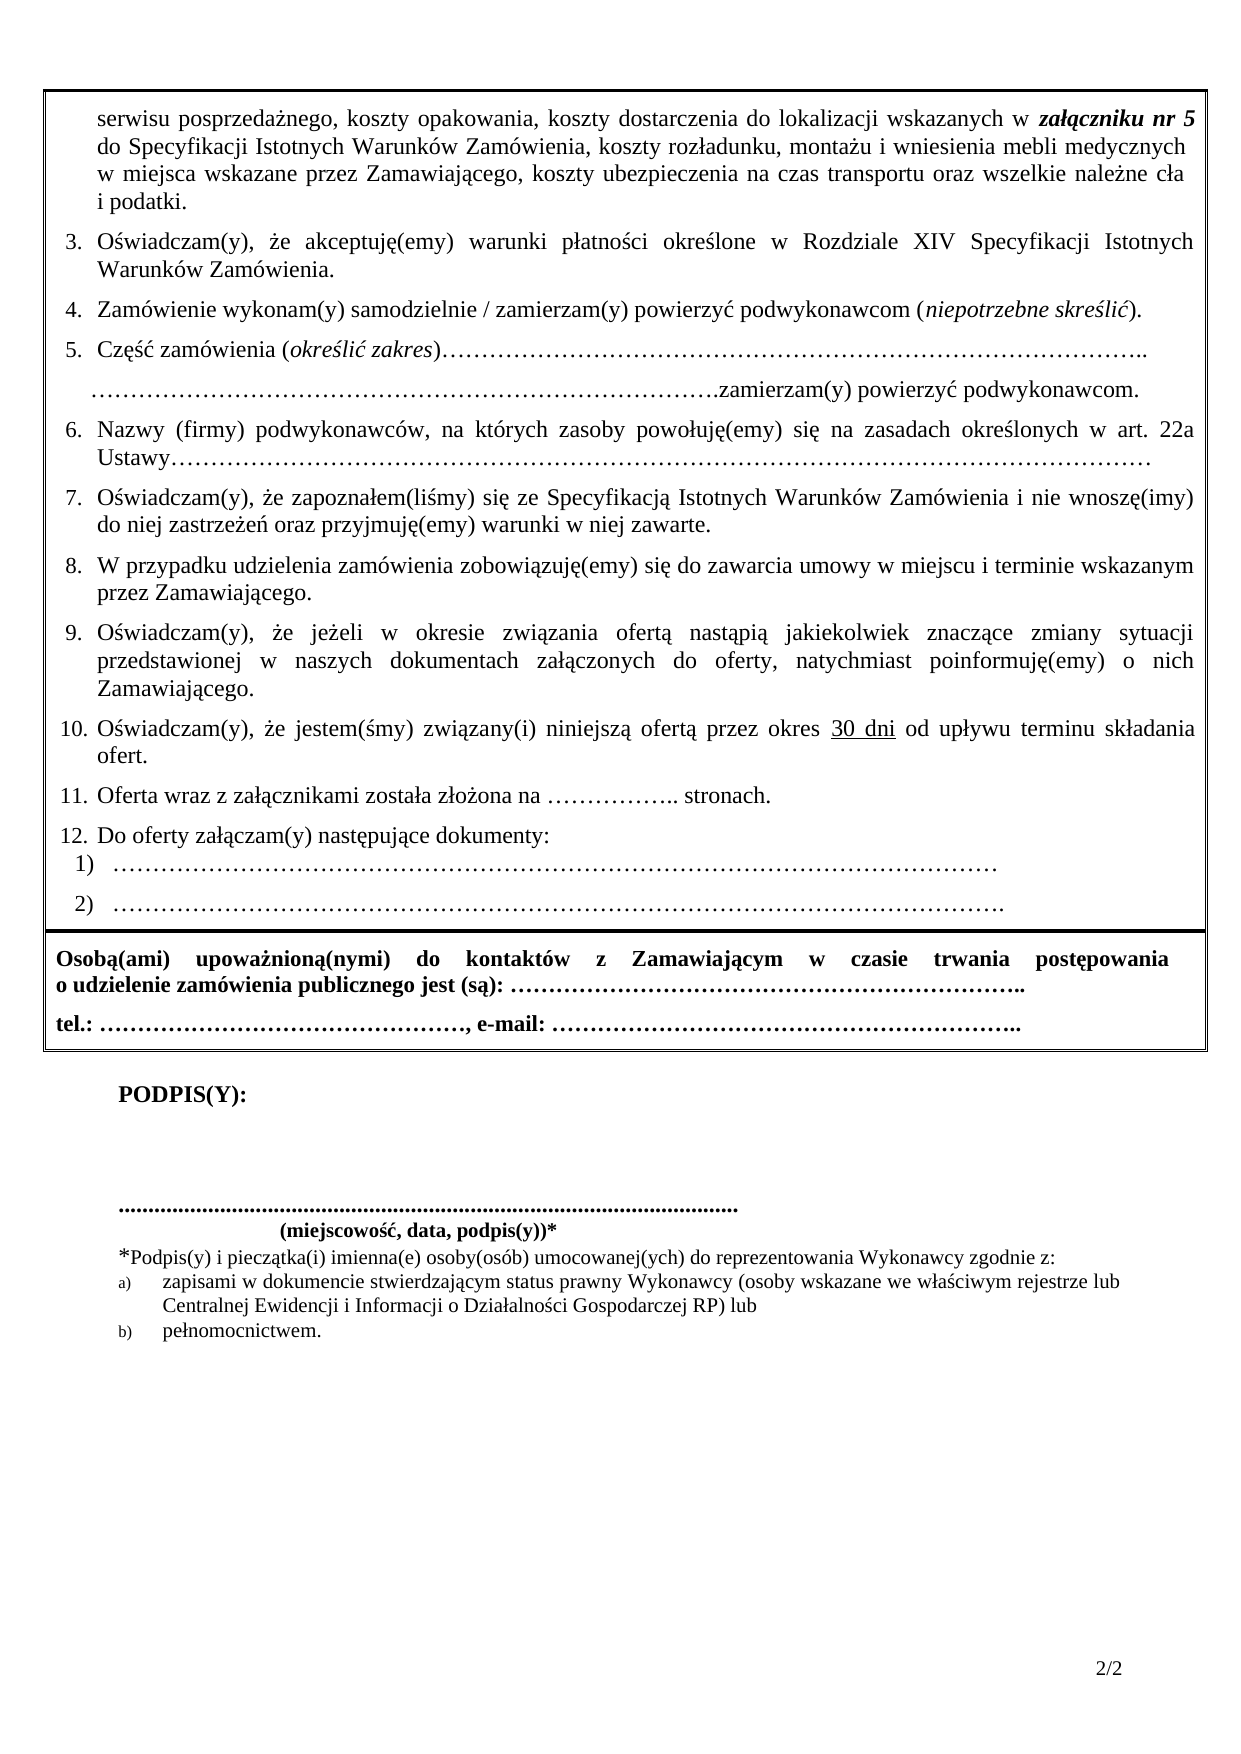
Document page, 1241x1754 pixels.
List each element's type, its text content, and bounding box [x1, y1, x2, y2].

list zapisami w dokumencie stwierdzającym status prawny Wykonawcy (osoby wskazane we właściwym rejestrze lub Centralnej Ewidencji i Informacji o Działalności Gospodarczej RP) lub [118, 1269, 1122, 1317]
list pełnomocnictwem. [118, 1317, 1122, 1342]
text *Podpis(y) i pieczątka(i) imienna(e) osoby(osób) umocowanej(ych) do reprezentowania Wykonawcy zgodnie z: [118, 1242, 1122, 1269]
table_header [46, 92, 1205, 929]
text (miejscowość, data, podpis(y))* [118, 1218, 1122, 1242]
table_cell Osobą(ami) upoważnioną(nymi) do kontaktów z Zamawiającym w czasie trwania postępowania o udzielenie zamówienia publicznego jest (są): ………………………………………………………….. tel.: …………………………………………, e-mail: …………………………………………………….. [46, 933, 1205, 1049]
text PODPIS(Y): [118, 1080, 1122, 1107]
text ........................................................................................................ [118, 1190, 1122, 1218]
